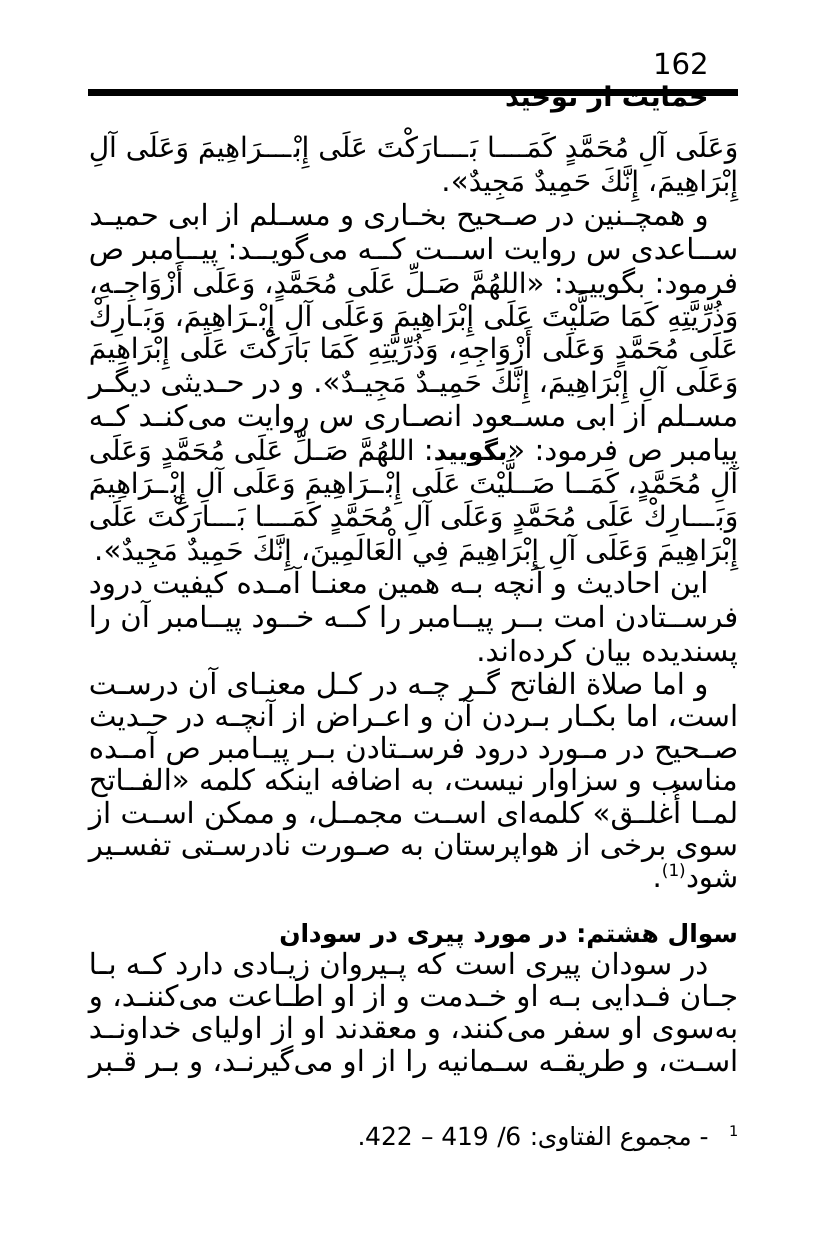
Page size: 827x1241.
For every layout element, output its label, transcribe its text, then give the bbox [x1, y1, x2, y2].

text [89, 949, 738, 1078]
text این احادیث و آنچه به همین معنا آمده کیفیت درود فرستادن امت بر پیامبر را که خود پیامبر آن را پسندیده بیان کرده‌اند. [89, 567, 738, 669]
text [89, 132, 738, 198]
text و همچنین در صحیح بخاری و مسلم از ابی حمید ساعدی س روایت است که می‌گوید: پیامبر ص فرمود: بگویید: «اللهُمَّ صَلِّ عَلَى مُحَمَّدٍ، وَعَلَى أَزْوَاجِهِ، وَذُرِّيَّتِهِ كَمَا صَلَّيْتَ عَلَى إِبْرَاهِيمَ وَعَلَى آلِ إِبْرَاهِيمَ، وَبَارِكْ عَلَى مُحَمَّدٍ وَعَلَى أَزْوَاجِهِ، وَذُرِّيَّتِهِ كَمَا بَارَكْتَ عَلَى إِبْرَاهِيمَ وَعَلَى آلِ إِبْرَاهِيمَ، إِنَّكَ حَمِيدٌ مَجِيدٌ». و در حدیثی دیگر مسلم از ابی مسعود انصاری س روایت می‌کند که پیامبر ص فرمود: «بگویید: اللهُمَّ صَلِّ عَلَى مُحَمَّدٍ وَعَلَى آلِ مُحَمَّدٍ، كَمَا صَلَّيْتَ عَلَى إِبْرَاهِيمَ وَعَلَى آلِ إِبْرَاهِيمَ وَبَارِكْ عَلَى مُحَمَّدٍ وَعَلَى آلِ مُحَمَّدٍ كَمَا بَارَكْتَ عَلَى إِبْرَاهِيمَ وَعَلَى آلِ إِبْرَاهِيمَ فِي الْعَالَمِينَ، إِنَّكَ حَمِيدٌ مَجِيدٌ». [89, 198, 738, 567]
text سوال هشتم: در مورد پیری در سودان [89, 919, 738, 949]
text و اما صلاة الفاتح گر چه در کل معنای آن درست است، اما بکار بردن آن و اعراض از آنچه در حدیث صحیح در مورد درود فرستادن بر پیامبر ص آمده مناسب و سزاوار نیست، به اضافه اینکه کلمه «الفاتح لما أُغلق» کلمه‌ای است مجمل، و ممکن است از سوی برخی از هواپرستان به صورت نادرستی تفسیر شود(). [89, 669, 738, 894]
